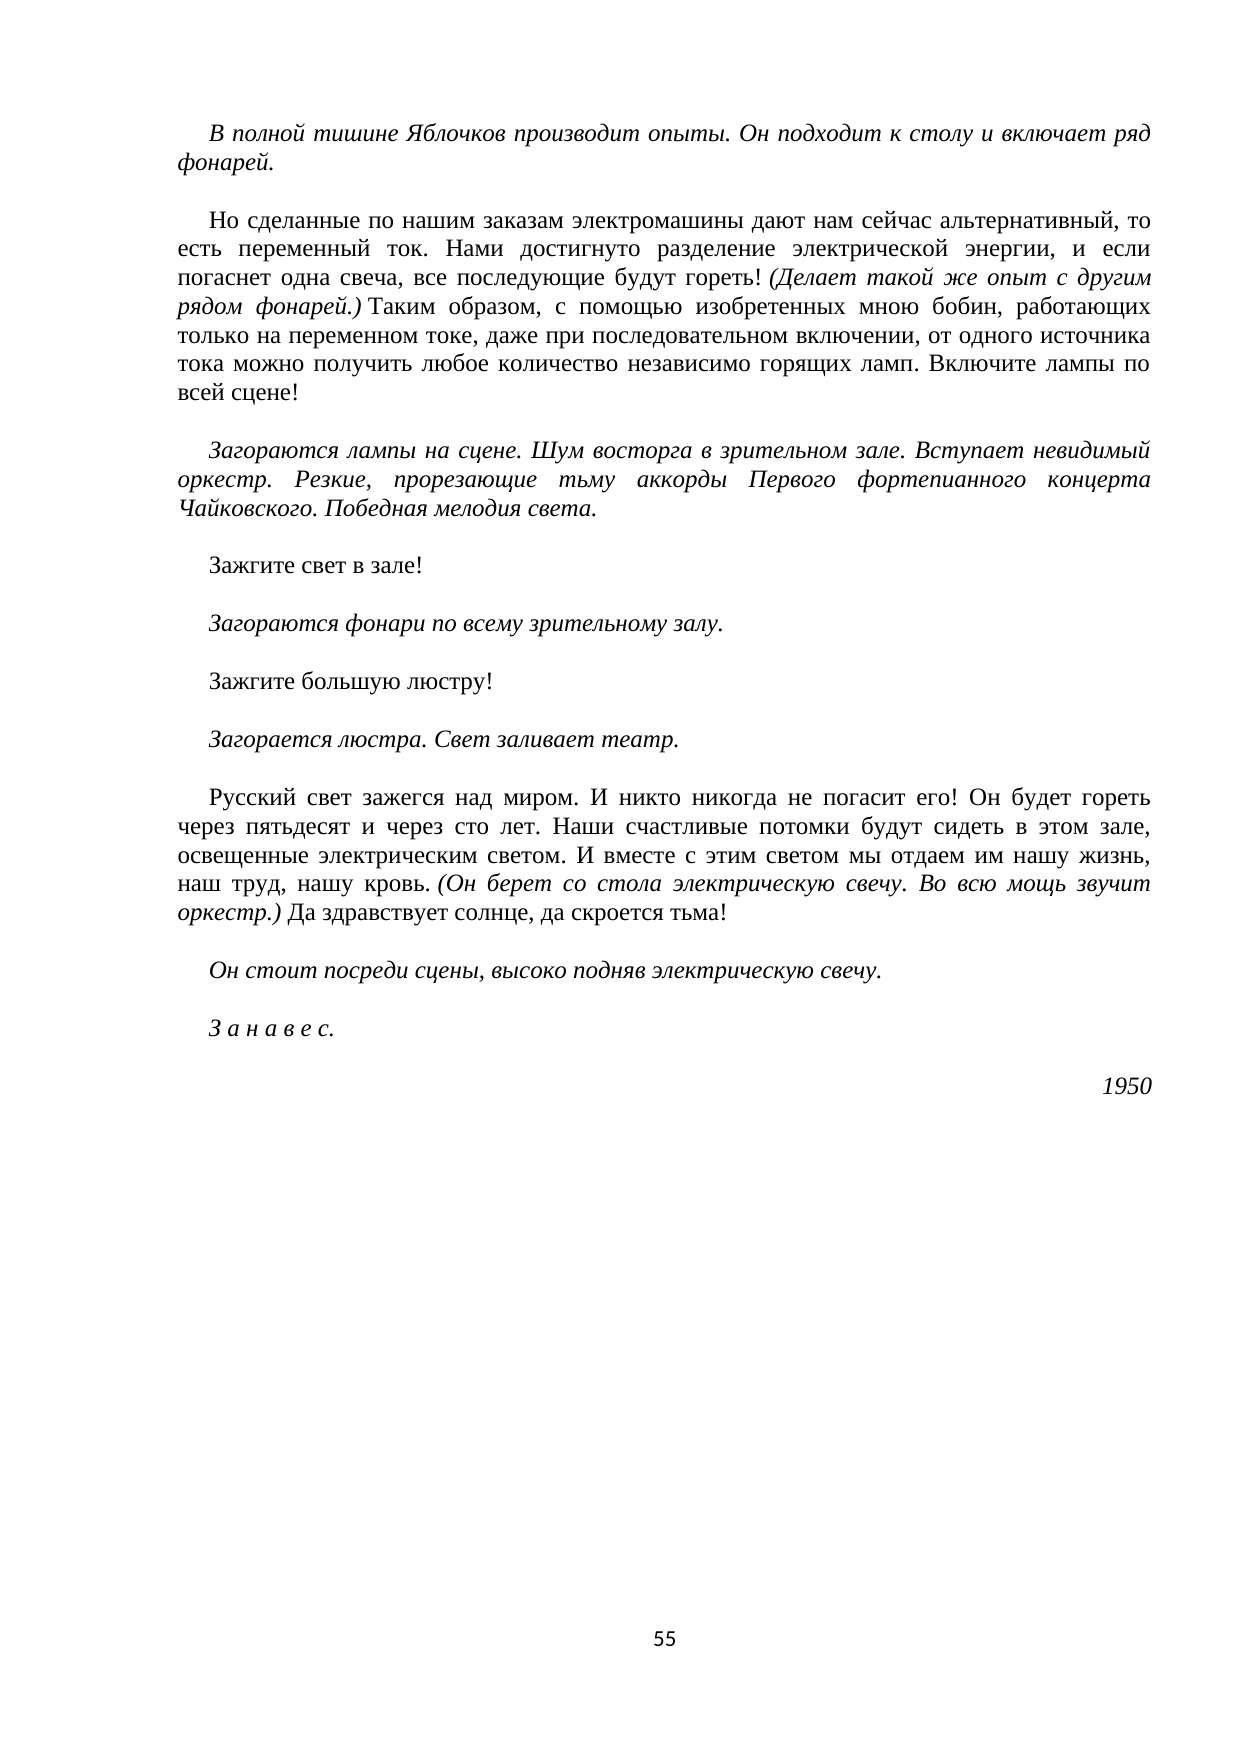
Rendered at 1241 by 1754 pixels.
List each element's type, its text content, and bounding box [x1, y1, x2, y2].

text З а н а в е с. [177, 1013, 1152, 1042]
text Зажгите свет в зале! [177, 551, 1152, 579]
text Загорается люстра. Свет заливает театр. [177, 724, 1152, 753]
text Русский свет зажегся над миром. И никто никогда не погасит его! Он будет гореть через пятьдесят и через сто лет. Наши счастливые потомки будут сидеть в этом зале, освещенные электрическим светом. И вместе с этим светом мы отдаем им нашу жизнь, наш труд, нашу кровь. (Он берет со стола электрическую свечу. Во всю мощь звучит оркестр.) Да здравствует солнце, да скроется тьма! [177, 782, 1152, 926]
text Но сделанные по нашим заказам электромашины дают нам сейчас альтернативный, то есть переменный ток. Нами достигнуто разделение электрической энергии, и если погаснет одна свеча, все последующие будут гореть! (Делает такой же опыт с другим рядом фонарей.) Таким образом, с помощью изобретенных мною бобин, работающих только на переменном токе, даже при последовательном включении, от одного источника тока можно получить любое количество независимо горящих ламп. Включите лампы по всей сцене! [177, 205, 1152, 406]
text Загораются фонари по всему зрительному залу. [177, 608, 1152, 637]
text Зажгите большую люстру! [177, 666, 1152, 695]
text 1950 [177, 1071, 1152, 1100]
text В полной тишине Яблочков производит опыты. Он подходит к столу и включает ряд фонарей. [177, 118, 1152, 176]
text Он стоит посреди сцены, высоко подняв электрическую свечу. [177, 955, 1152, 984]
text Загораются лампы на сцене. Шум восторга в зрительном зале. Вступает невидимый оркестр. Резкие, прорезающие тьму аккорды Первого фортепианного концерта Чайковского. Победная мелодия света. [177, 435, 1152, 521]
